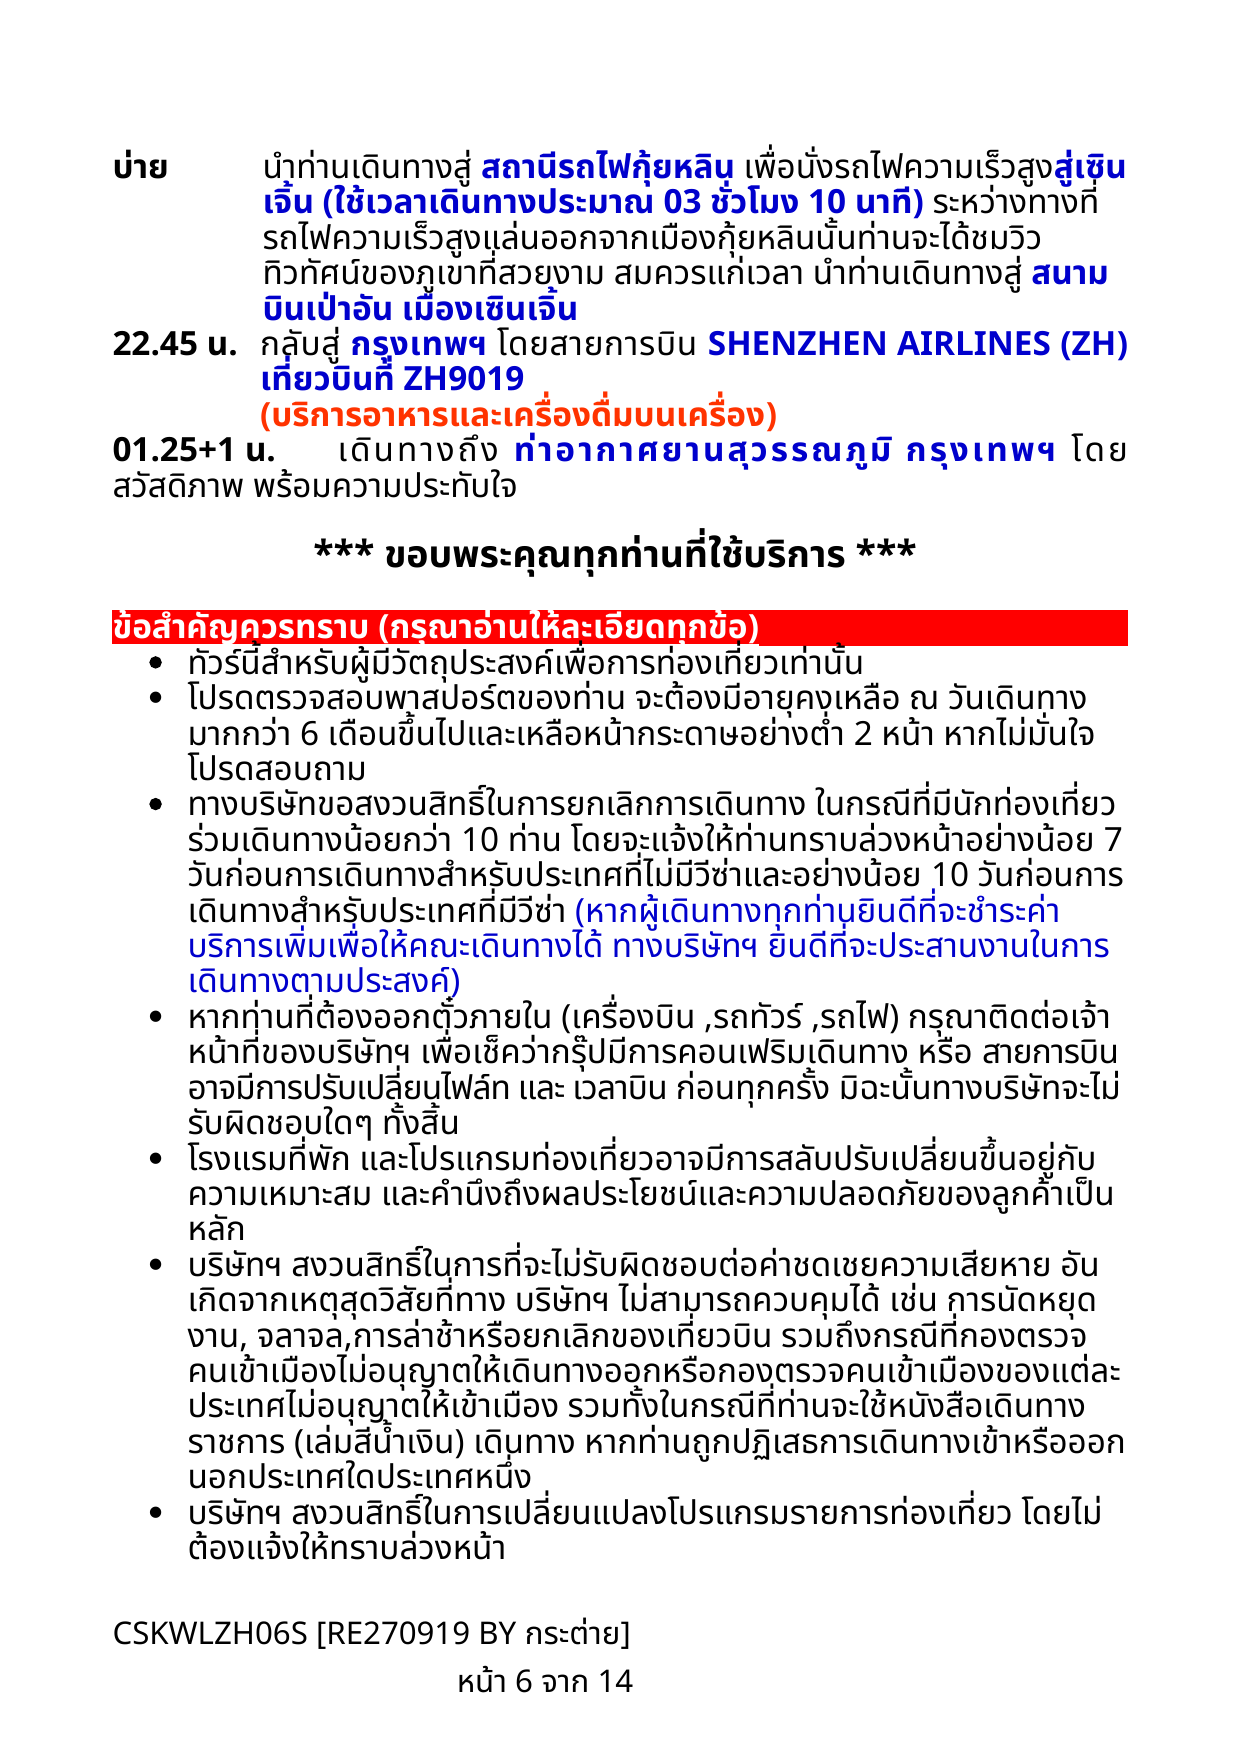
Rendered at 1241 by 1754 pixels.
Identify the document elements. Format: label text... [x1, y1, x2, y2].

list บริษัทฯ สงวนสิทธิ์ในการเปลี่ยนแปลงโปรแกรมรายการท่องเที่ยว โดยไม่ต้องแจ้งให้ทราบล่วงหน้า [150, 1496, 1128, 1567]
text ข้อสำคัญควรทราบ (กรุณาอ่านให้ละเอียดทุกข้อ) [112, 610, 1128, 646]
text บ่าย นำท่านเดินทางสู่ สถานีรถไฟกุ้ยหลิน เพื่อนั่งรถไฟความเร็วสูงสู่เซินเจิ้น (ใช้เวลาเดินทางประมาณ 03 ชั่วโมง 10 นาที) ระหว่างทางที่รถไฟความเร็วสูงแล่นออกจากเมืองกุ้ยหลินนั้นท่านจะได้ชมวิวทิวทัศน์ของภูเขาที่สวยงาม สมควรแก่เวลา นำท่านเดินทางสู่ สนามบินเป่าอัน เมืองเซินเจิ้น [112, 150, 1128, 327]
list ทางบริษัทขอสงวนสิทธิ์ในการยกเลิกการเดินทาง ในกรณีที่มีนักท่องเที่ยวร่วมเดินทางน้อยกว่า 10 ท่าน โดยจะแจ้งให้ท่านทราบล่วงหน้าอย่างน้อย 7 วันก่อนการเดินทางสำหรับประเทศที่ไม่มีวีซ่าและอย่างน้อย 10 วันก่อนการเดินทางสำหรับประเทศที่มีวีซ่า (หากผู้เดินทางทุกท่านยินดีที่จะชำระค่าบริการเพิ่มเพื่อให้คณะเดินทางได้ ทางบริษัทฯ ยินดีที่จะประสานงานในการเดินทางตามประสงค์) [150, 787, 1128, 1000]
text (บริการอาหารและเครื่องดื่มบนเครื่อง) [112, 398, 1128, 433]
list โปรดตรวจสอบพาสปอร์ตของท่าน จะต้องมีอายุคงเหลือ ณ วันเดินทางมากกว่า 6 เดือนขึ้นไปและเหลือหน้ากระดาษอย่างต่ำ 2 หน้า หากไม่มั่นใจโปรดสอบถาม [150, 681, 1134, 787]
list ทัวร์นี้สำหรับผู้มีวัตถุประสงค์เพื่อการท่องเที่ยวเท่านั้น [150, 646, 1128, 681]
list โรงแรมที่พัก และโปรแกรมท่องเที่ยวอาจมีการสลับปรับเปลี่ยนขึ้นอยู่กับความเหมาะสม และคำนึงถึงผลประโยชน์และความปลอดภัยของลูกค้าเป็นหลัก [150, 1142, 1128, 1248]
list หากท่านที่ต้องออกตั๋วภายใน (เครื่องบิน ,รถทัวร์ ,รถไฟ) กรุณาติดต่อเจ้าหน้าที่ของบริษัทฯ เพื่อเช็คว่ากรุ๊ปมีการคอนเฟริมเดินทาง หรือ สายการบินอาจมีการปรับเปลี่ยนไฟล์ท และ เวลาบิน ก่อนทุกครั้ง มิฉะนั้นทางบริษัทจะไม่รับผิดชอบใดๆ ทั้งสิ้น [150, 1000, 1128, 1142]
text 01.25+1 น. เดินทางถึง ท่าอากาศยานสุวรรณภูมิ กรุงเทพฯ โดยสวัสดิภาพ พร้อมความประทับใจ [112, 433, 1128, 504]
list บริษัทฯ สงวนสิทธิ์ในการที่จะไม่รับผิดชอบต่อค่าชดเชยความเสียหาย อันเกิดจากเหตุสุดวิสัยที่ทาง บริษัทฯ ไม่สามารถควบคุมได้ เช่น การนัดหยุดงาน, จลาจล,การล่าช้าหรือยกเลิกของเที่ยวบิน รวมถึงกรณีที่กองตรวจคนเข้าเมืองไม่อนุญาตให้เดินทางออกหรือกองตรวจคนเข้าเมืองของแต่ละประเทศไม่อนุญาตให้เข้าเมือง รวมทั้งในกรณีที่ท่านจะใช้หนังสือเดินทางราชการ (เล่มสีน้ำเงิน) เดินทาง หากท่านถูกปฏิเสธการเดินทางเข้าหรือออกนอกประเทศใดประเทศหนึ่ง [150, 1248, 1128, 1496]
text 22.45 น. กลับสู่ กรุงเทพฯ โดยสายการบิน SHENZHEN AIRLINES (ZH) เที่ยวบินที่ ZH9019 [112, 327, 1128, 398]
text *** ขอบพระคุณทุกท่านที่ใช้บริการ *** [112, 539, 1118, 575]
